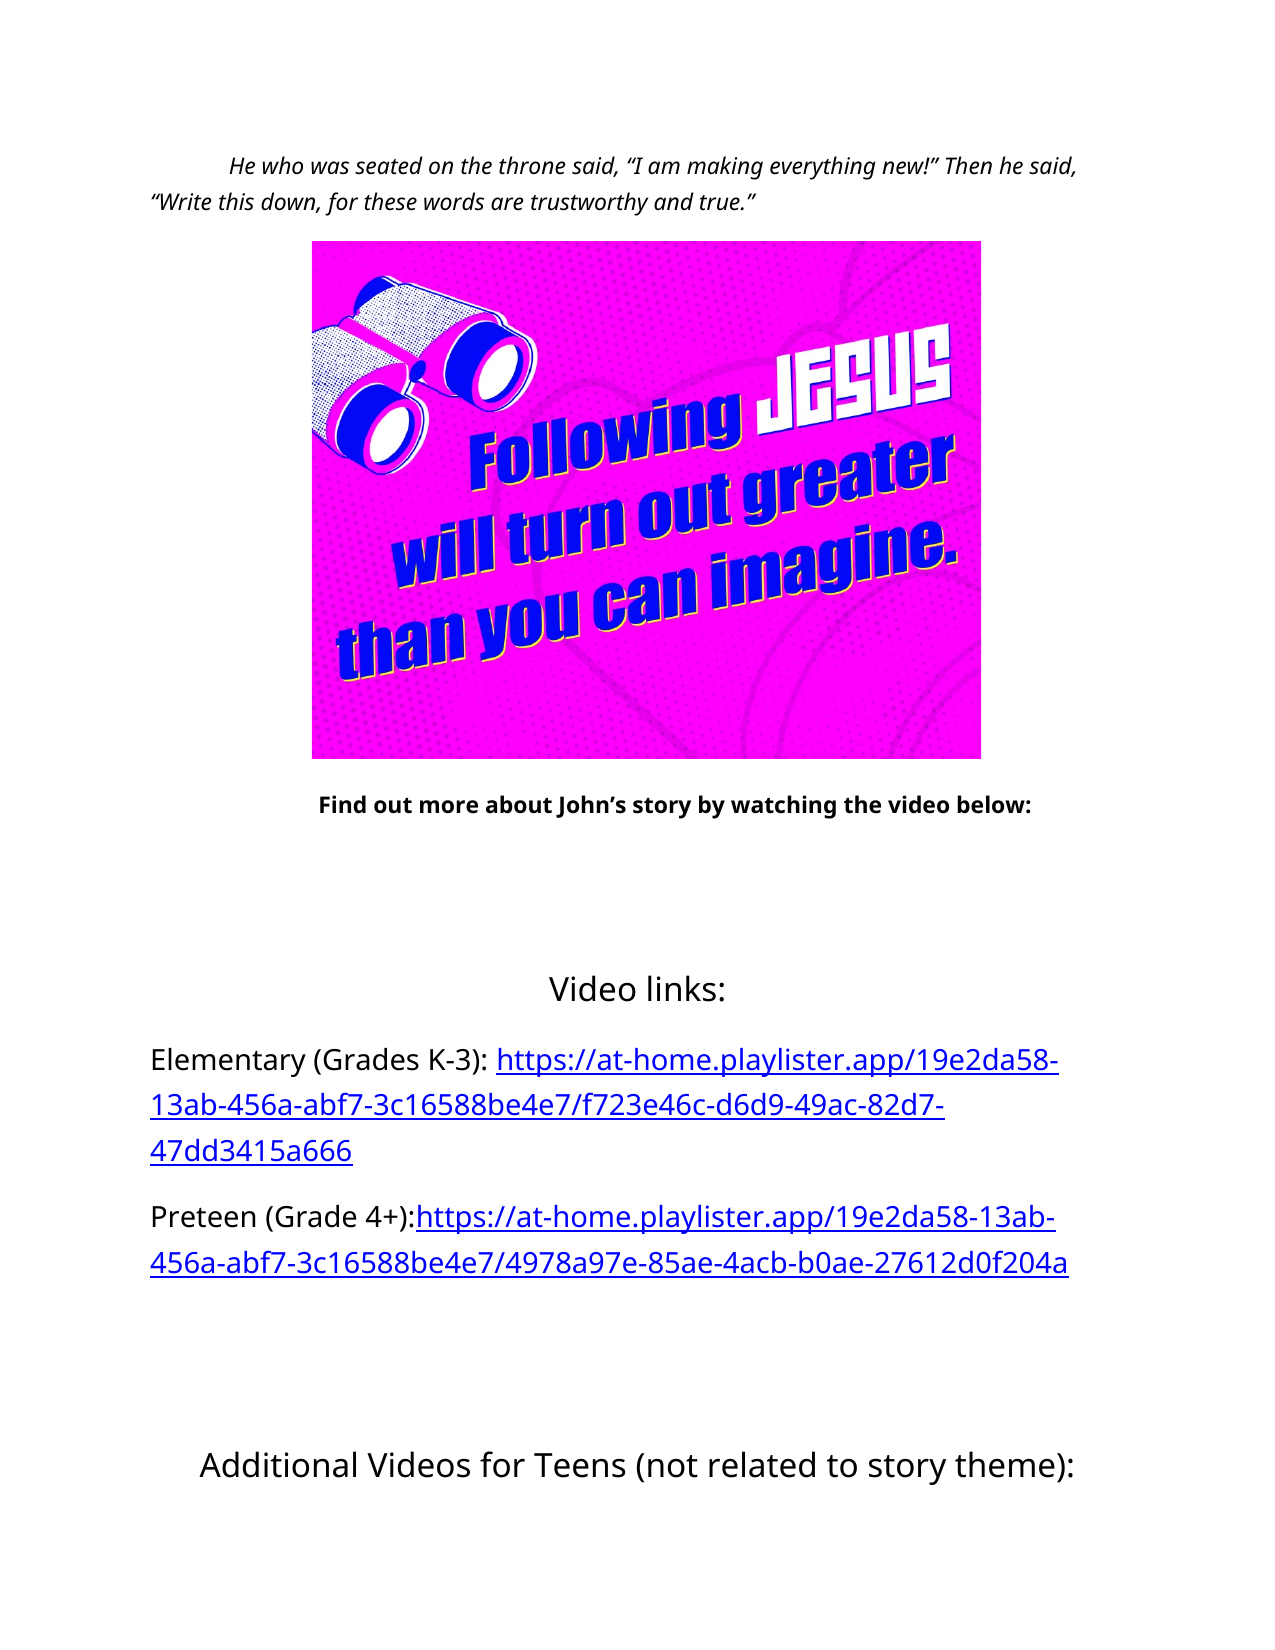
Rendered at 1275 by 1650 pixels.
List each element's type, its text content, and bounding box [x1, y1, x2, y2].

text Elementary (Grades K-3): https://at-home.playlister.app/19e2da58-13ab-456a-abf7-3c16588be4e7/f723e46c-d6d9-49ac-82d7-47dd3415a666 [150, 1039, 1125, 1170]
text Video links: [150, 966, 1125, 1011]
text He who was seated on the throne said, “I am making everything new!” Then he said, “Write this down, for these words are trustworthy and true.” [150, 150, 1125, 217]
picture [311, 241, 982, 759]
text Additional Videos for Teens (not related to story theme): [150, 1442, 1125, 1487]
text Preteen (Grade 4+):https://at-home.playlister.app/19e2da58-13ab-456a-abf7-3c16588be4e7/4978a97e-85ae-4acb-b0ae-27612d0f204a [150, 1197, 1125, 1282]
